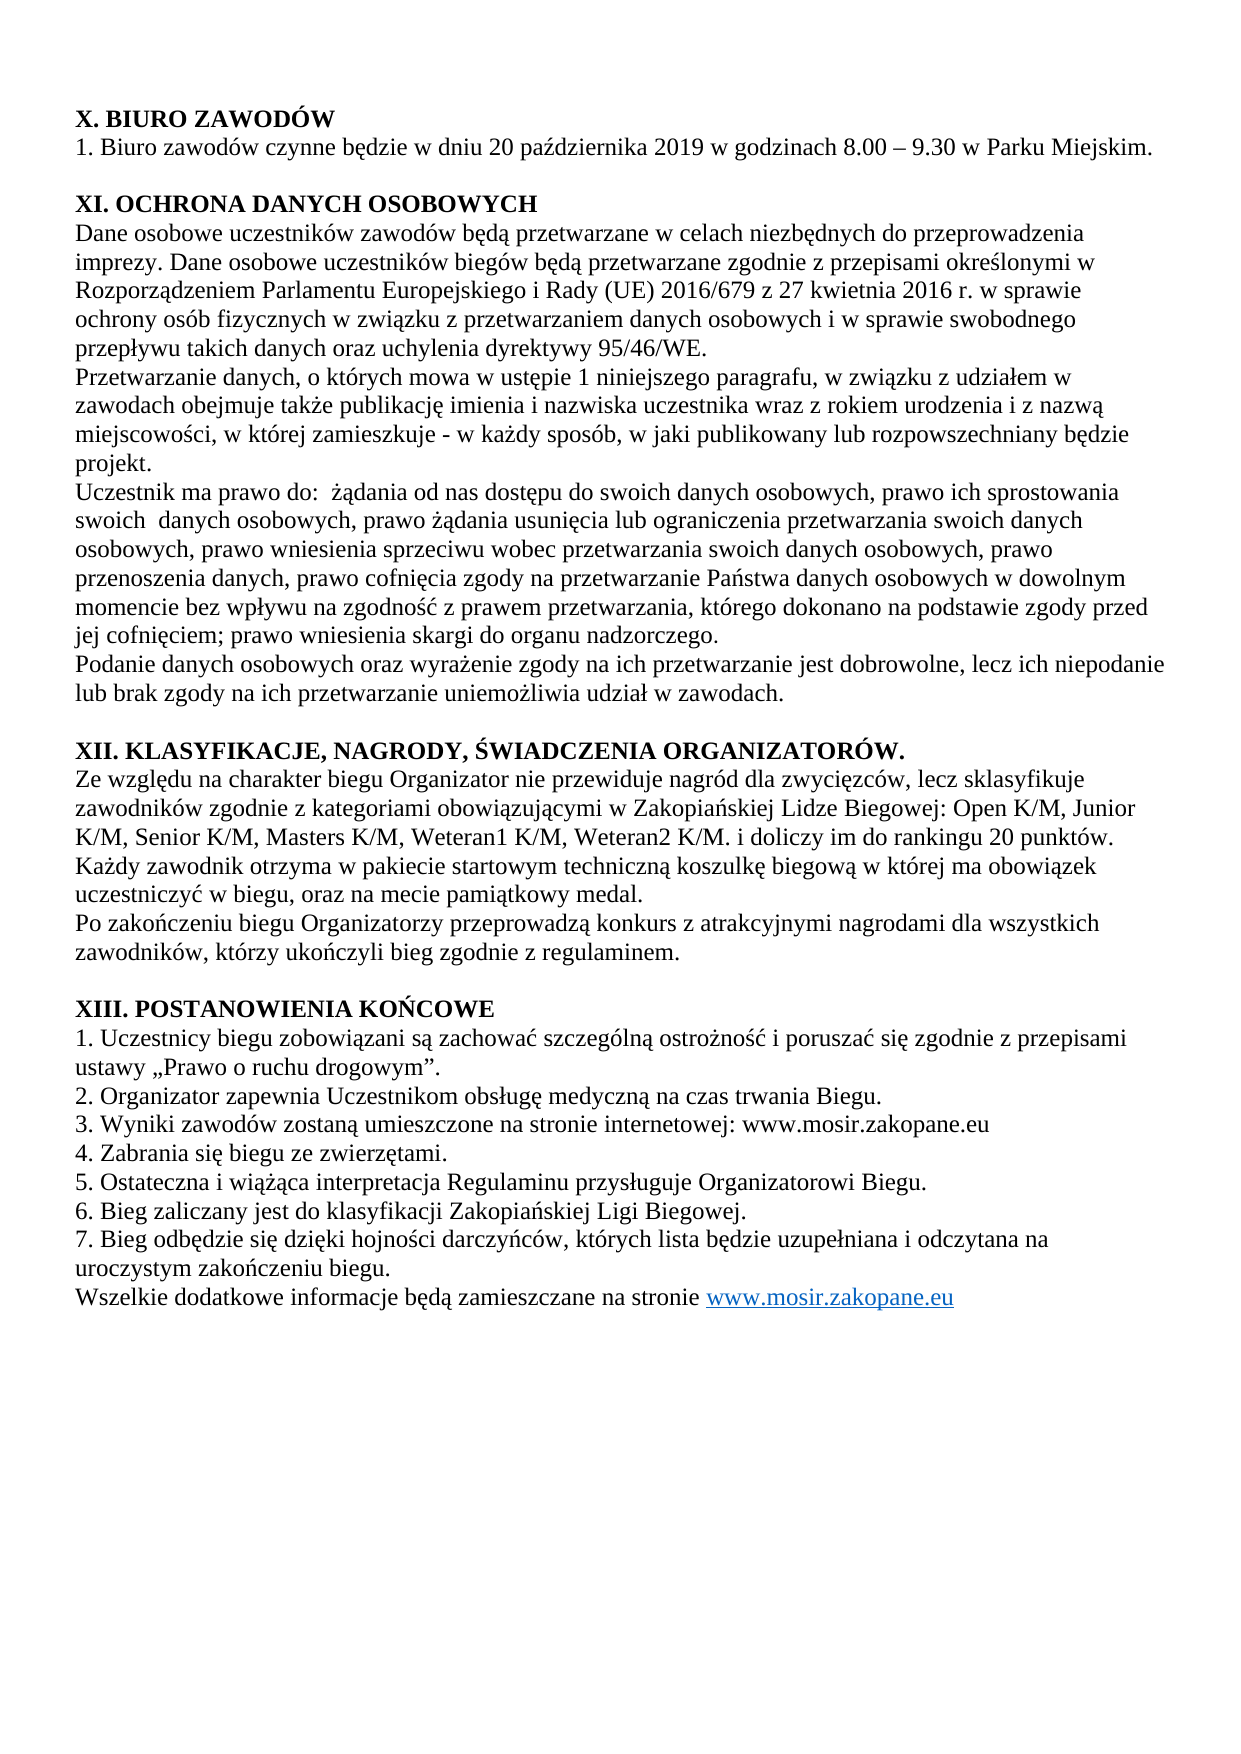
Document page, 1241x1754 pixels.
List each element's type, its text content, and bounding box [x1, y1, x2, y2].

text 6. Bieg zaliczany jest do klasyfikacji Zakopiańskiej Ligi Biegowej. 7. Bieg odbędzie się dzięki hojności darczyńców, których lista będzie uzupełniana i odczytana na uroczystym zakończeniu biegu. Wszelkie dodatkowe informacje będą zamieszczane na stronie www.mosir.zakopane.eu [75, 1196, 1165, 1311]
text Przetwarzanie danych, o których mowa w ustępie 1 niniejszego paragrafu, w związku z udziałem w zawodach obejmuje także publikację imienia i nazwiska uczestnika wraz z rokiem urodzenia i z nazwą miejscowości, w której zamieszkuje - w każdy sposób, w jaki publikowany lub rozpowszechniany będzie projekt. Uczestnik ma prawo do: żądania od nas dostępu do swoich danych osobowych, prawo ich sprostowania swoich danych osobowych, prawo żądania usunięcia lub ograniczenia przetwarzania swoich danych osobowych, prawo wniesienia sprzeciwu wobec przetwarzania swoich danych osobowych, prawo przenoszenia danych, prawo cofnięcia zgody na przetwarzanie Państwa danych osobowych w dowolnym momencie bez wpływu na zgodność z prawem przetwarzania, którego dokonano na podstawie zgody przed jej cofnięciem; prawo wniesienia skargi do organu nadzorczego. Podanie danych osobowych oraz wyrażenie zgody na ich przetwarzanie jest dobrowolne, lecz ich niepodanie lub brak zgody na ich przetwarzanie uniemożliwia udział w zawodach. XII. KLASYFIKACJE, NAGRODY, ŚWIADCZENIA ORGANIZATORÓW. [75, 678, 1165, 764]
text X. BIURO ZAWODÓW 1. Biuro zawodów czynne będzie w dniu 20 października 2019 w godzinach 8.00 – 9.30 w Parku Miejskim. [75, 104, 1165, 189]
text Każdy zawodnik otrzyma w pakiecie startowym techniczną koszulkę biegową w której ma obowiązek uczestniczyć w biegu, oraz na mecie pamiątkowy medal. [75, 851, 1165, 908]
text Przetwarzanie danych, o których mowa w ustępie 1 niniejszego paragrafu, w związku z udziałem w zawodach obejmuje także publikację imienia i nazwiska uczestnika wraz z rokiem urodzenia i z nazwą miejscowości, w której zamieszkuje - w każdy sposób, w jaki publikowany lub rozpowszechniany będzie projekt. Uczestnik ma prawo do: żądania od nas dostępu do swoich danych osobowych, prawo ich sprostowania swoich danych osobowych, prawo żądania usunięcia lub ograniczenia przetwarzania swoich danych osobowych, prawo wniesienia sprzeciwu wobec przetwarzania swoich danych osobowych, prawo przenoszenia danych, prawo cofnięcia zgody na przetwarzanie Państwa danych osobowych w dowolnym momencie bez wpływu na zgodność z prawem przetwarzania, którego dokonano na podstawie zgody przed jej cofnięciem; prawo wniesienia skargi do organu nadzorczego. Podanie danych osobowych oraz wyrażenie zgody na ich przetwarzanie jest dobrowolne, lecz ich niepodanie lub brak zgody na ich przetwarzanie uniemożliwia udział w zawodach. XII. KLASYFIKACJE, NAGRODY, ŚWIADCZENIA ORGANIZATORÓW. [75, 362, 1165, 650]
text 1. Uczestnicy biegu zobowiązani są zachować szczególną ostrożność i poruszać się zgodnie z przepisami ustawy „Prawo o ruchu drogowym”. 2. Organizator zapewnia Uczestnikom obsługę medyczną na czas trwania Biegu. 3. Wyniki zawodów zostaną umieszczone na stronie internetowej: www.mosir.zakopane.eu 4. Zabrania się biegu ze zwierzętami. [75, 1023, 1165, 1167]
text Ze względu na charakter biegu Organizator nie przewiduje nagród dla zwycięzców, lecz sklasyfikuje zawodników zgodnie z kategoriami obowiązującymi w Zakopiańskiej Lidze Biegowej: Open K/M, Junior K/M, Senior K/M, Masters K/M, Weteran1 K/M, Weteran2 K/M. i doliczy im do rankingu 20 punktów. [75, 764, 1165, 851]
text XI. OCHRONA DANYCH OSOBOWYCH Dane osobowe uczestników zawodów będą przetwarzane w celach niezbędnych do przeprowadzenia imprezy. Dane osobowe uczestników biegów będą przetwarzane zgodnie z przepisami określonymi w Rozporządzeniem Parlamentu Europejskiego i Rady (UE) 2016/679 z 27 kwietnia 2016 r. w sprawie ochrony osób fizycznych w związku z przetwarzaniem danych osobowych i w sprawie swobodnego przepływu takich danych oraz uchylenia dyrektywy 95/46/WE. [75, 189, 1165, 362]
text 5. Ostateczna i wiążąca interpretacja Regulaminu przysługuje Organizatorowi Biegu. [75, 1167, 1165, 1196]
text Po zakończeniu biegu Organizatorzy przeprowadzą konkurs z atrakcyjnymi nagrodami dla wszystkich zawodników, którzy ukończyli bieg zgodnie z regulaminem. XIII. POSTANOWIENIA KOŃCOWE [75, 908, 1165, 1023]
